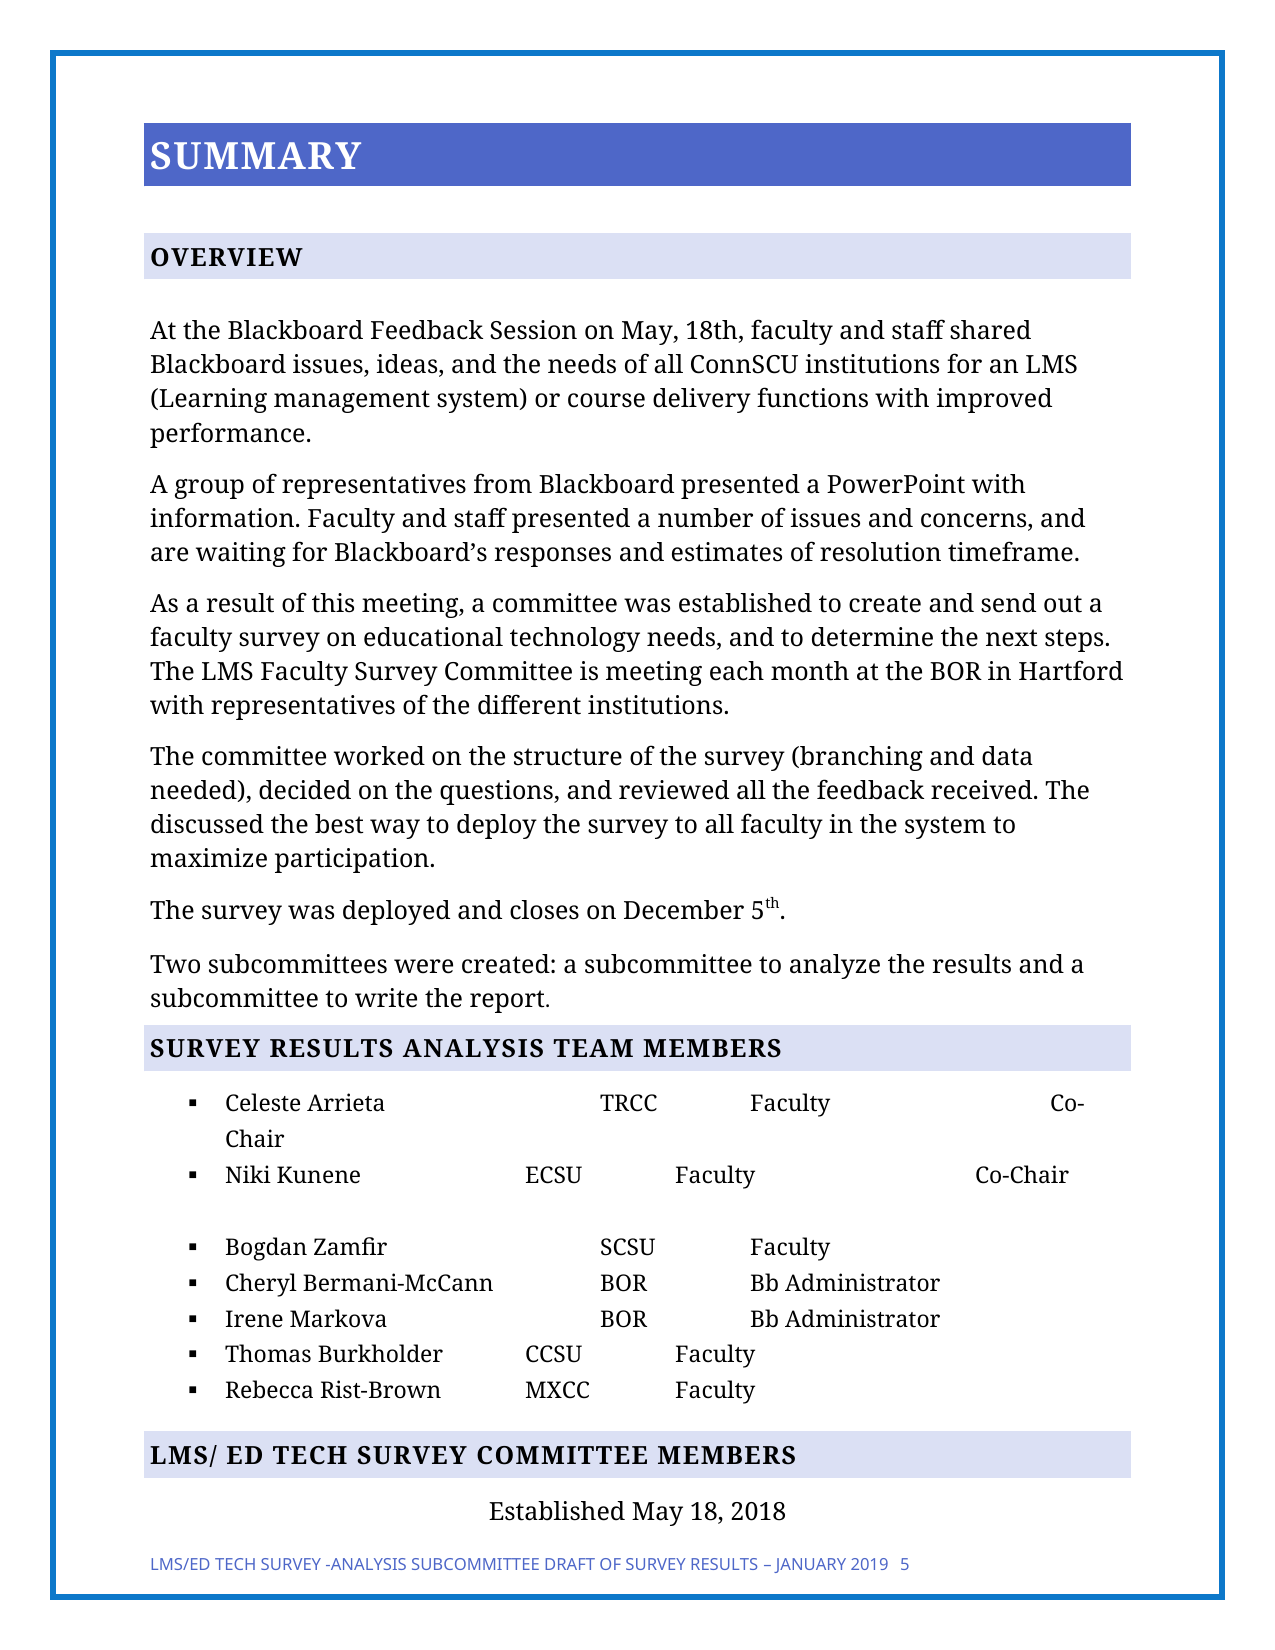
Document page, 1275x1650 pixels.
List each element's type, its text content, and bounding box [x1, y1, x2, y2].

list Irene Markova BOR Bb Administrator [187, 1302, 1125, 1334]
subtitle Survey Results Analysis Team Members [150, 1031, 1125, 1065]
list Thomas Burkholder CCSU Faculty [187, 1338, 1125, 1370]
text Two subcommittees were created: a subcommittee to analyze the results and a subcommittee to write the report. [150, 946, 1125, 1014]
text The survey was deployed and closes on December 5th. [150, 892, 1125, 926]
list Bogdan Zamfir SCSU Faculty [187, 1231, 1125, 1262]
subtitle Overview [150, 239, 1125, 273]
list Cheryl Bermani-McCann BOR Bb Administrator [187, 1267, 1125, 1298]
subtitle Summary [150, 129, 1125, 180]
list Rebecca Rist-Brown MXCC Faculty [187, 1374, 1125, 1406]
text Established May 18, 2018 [150, 1493, 1125, 1527]
subtitle LMS/ ED Tech Survey Committee Members [150, 1438, 1125, 1471]
text A group of representatives from Blackboard presented a PowerPoint with information. Faculty and staff presented a number of issues and concerns, and are waiting for Blackboard’s responses and estimates of resolution timeframe. [150, 466, 1125, 568]
list Niki Kunene ECSU Faculty Co-Chair [187, 1159, 1125, 1226]
list Celeste Arrieta TRCC Faculty Co-Chair [187, 1087, 1125, 1154]
text At the Blackboard Feedback Session on May, 18th, faculty and staff shared Blackboard issues, ideas, and the needs of all ConnSCU institutions for an LMS (Learning management system) or course delivery functions with improved performance. [150, 313, 1125, 449]
text The committee worked on the structure of the survey (branching and data needed), decided on the questions, and reviewed all the feedback received. The discussed the best way to deploy the survey to all faculty in the system to maximize participation. [150, 739, 1125, 875]
text As a result of this meeting, a committee was established to create and send out a faculty survey on educational technology needs, and to determine the next steps. The LMS Faculty Survey Committee is meeting each month at the BOR in Hartford with representatives of the different institutions. [150, 586, 1125, 722]
